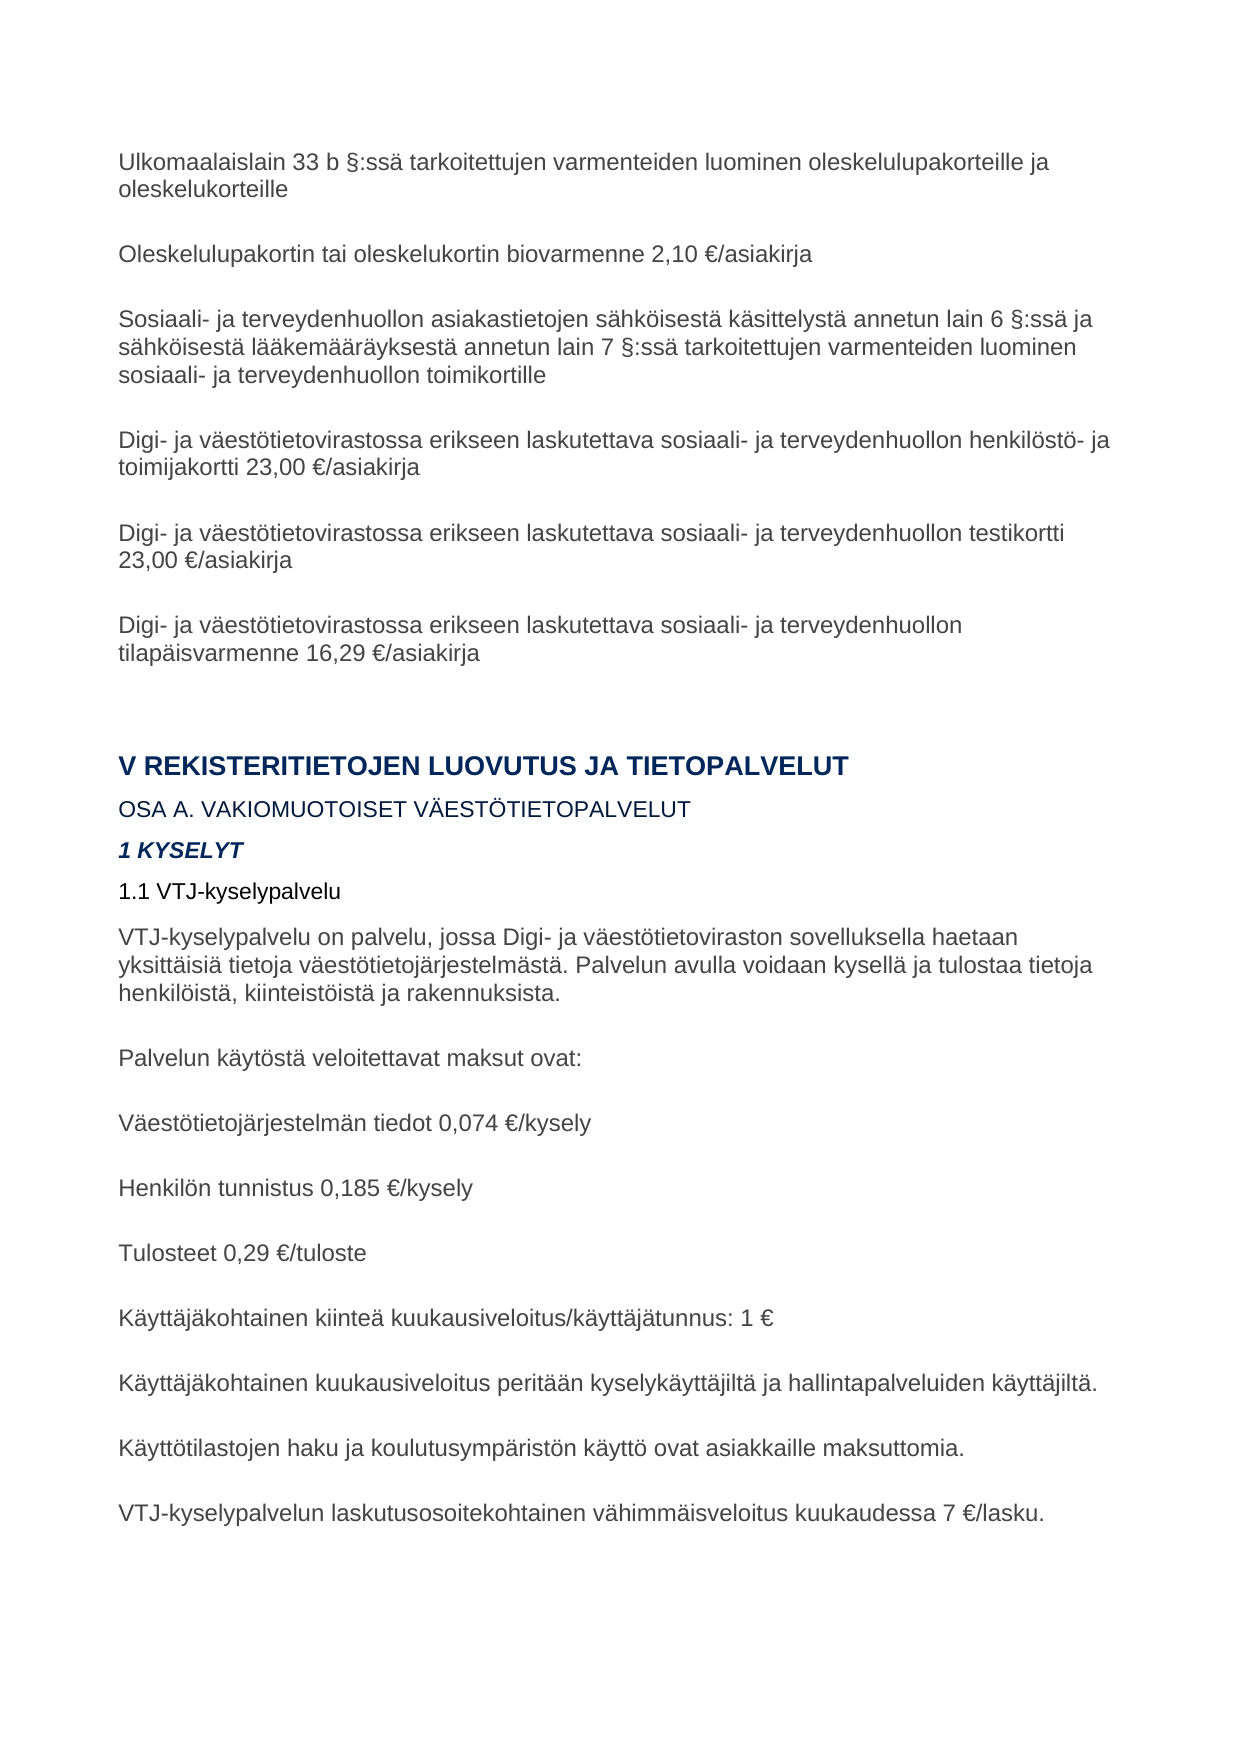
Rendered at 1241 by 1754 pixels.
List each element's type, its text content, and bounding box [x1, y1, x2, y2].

text Henkilön tunnistus 0,185 €/kysely [118, 1174, 1122, 1201]
text Digi- ja väestötietovirastossa erikseen laskutettava sosiaali- ja terveydenhuollon tilapäisvarmenne 16,29 €/asiakirja [118, 611, 1122, 666]
text VTJ-kyselypalvelun laskutusosoitekohtainen vähimmäisveloitus kuukaudessa 7 €/lasku. [118, 1499, 1122, 1527]
text Palvelun käytöstä veloitettavat maksut ovat: [118, 1044, 1122, 1071]
text Käyttötilastojen haku ja koulutusympäristön käyttö ovat asiakkaille maksuttomia. [118, 1434, 1122, 1462]
subtitle OSA A. VAKIOMUOTOISET VÄESTÖTIETOPALVELUT [118, 796, 1122, 823]
text Digi- ja väestötietovirastossa erikseen laskutettava sosiaali- ja terveydenhuollon henkilöstö- ja toimijakortti 23,00 €/asiakirja [118, 426, 1122, 481]
text Tulosteet 0,29 €/tuloste [118, 1239, 1122, 1267]
subtitle 1 KYSELYT [118, 837, 1122, 864]
text Käyttäjäkohtainen kuukausiveloitus peritään kyselykäyttäjiltä ja hallintapalveluiden käyttäjiltä. [118, 1369, 1122, 1397]
text VTJ-kyselypalvelu on palvelu, jossa Digi- ja väestötietoviraston sovelluksella haetaan yksittäisiä tietoja väestötietojärjestelmästä. Palvelun avulla voidaan kysellä ja tulostaa tietoja henkilöistä, kiinteistöistä ja rakennuksista. [118, 923, 1122, 1006]
text Väestötietojärjestelmän tiedot 0,074 €/kysely [118, 1109, 1122, 1136]
text Oleskelulupakortin tai oleskelukortin biovarmenne 2,10 €/asiakirja [118, 240, 1122, 268]
text 1.1 VTJ-kyselypalvelu [118, 878, 1122, 904]
text Sosiaali- ja terveydenhuollon asiakastietojen sähköisestä käsittelystä annetun lain 6 §:ssä ja sähköisestä lääkemääräyksestä annetun lain 7 §:ssä tarkoitettujen varmenteiden luominen sosiaali- ja terveydenhuollon toimikortille [118, 305, 1122, 388]
text Ulkomaalaislain 33 b §:ssä tarkoitettujen varmenteiden luominen oleskelulupakorteille ja oleskelukorteille [118, 148, 1122, 203]
text Käyttäjäkohtainen kiinteä kuukausiveloitus/käyttäjätunnus: 1 € [118, 1304, 1122, 1332]
text Digi- ja väestötietovirastossa erikseen laskutettava sosiaali- ja terveydenhuollon testikortti 23,00 €/asiakirja [118, 518, 1122, 574]
subtitle V REKISTERITIETOJEN LUOVUTUS JA TIETOPALVELUT [118, 750, 1122, 781]
